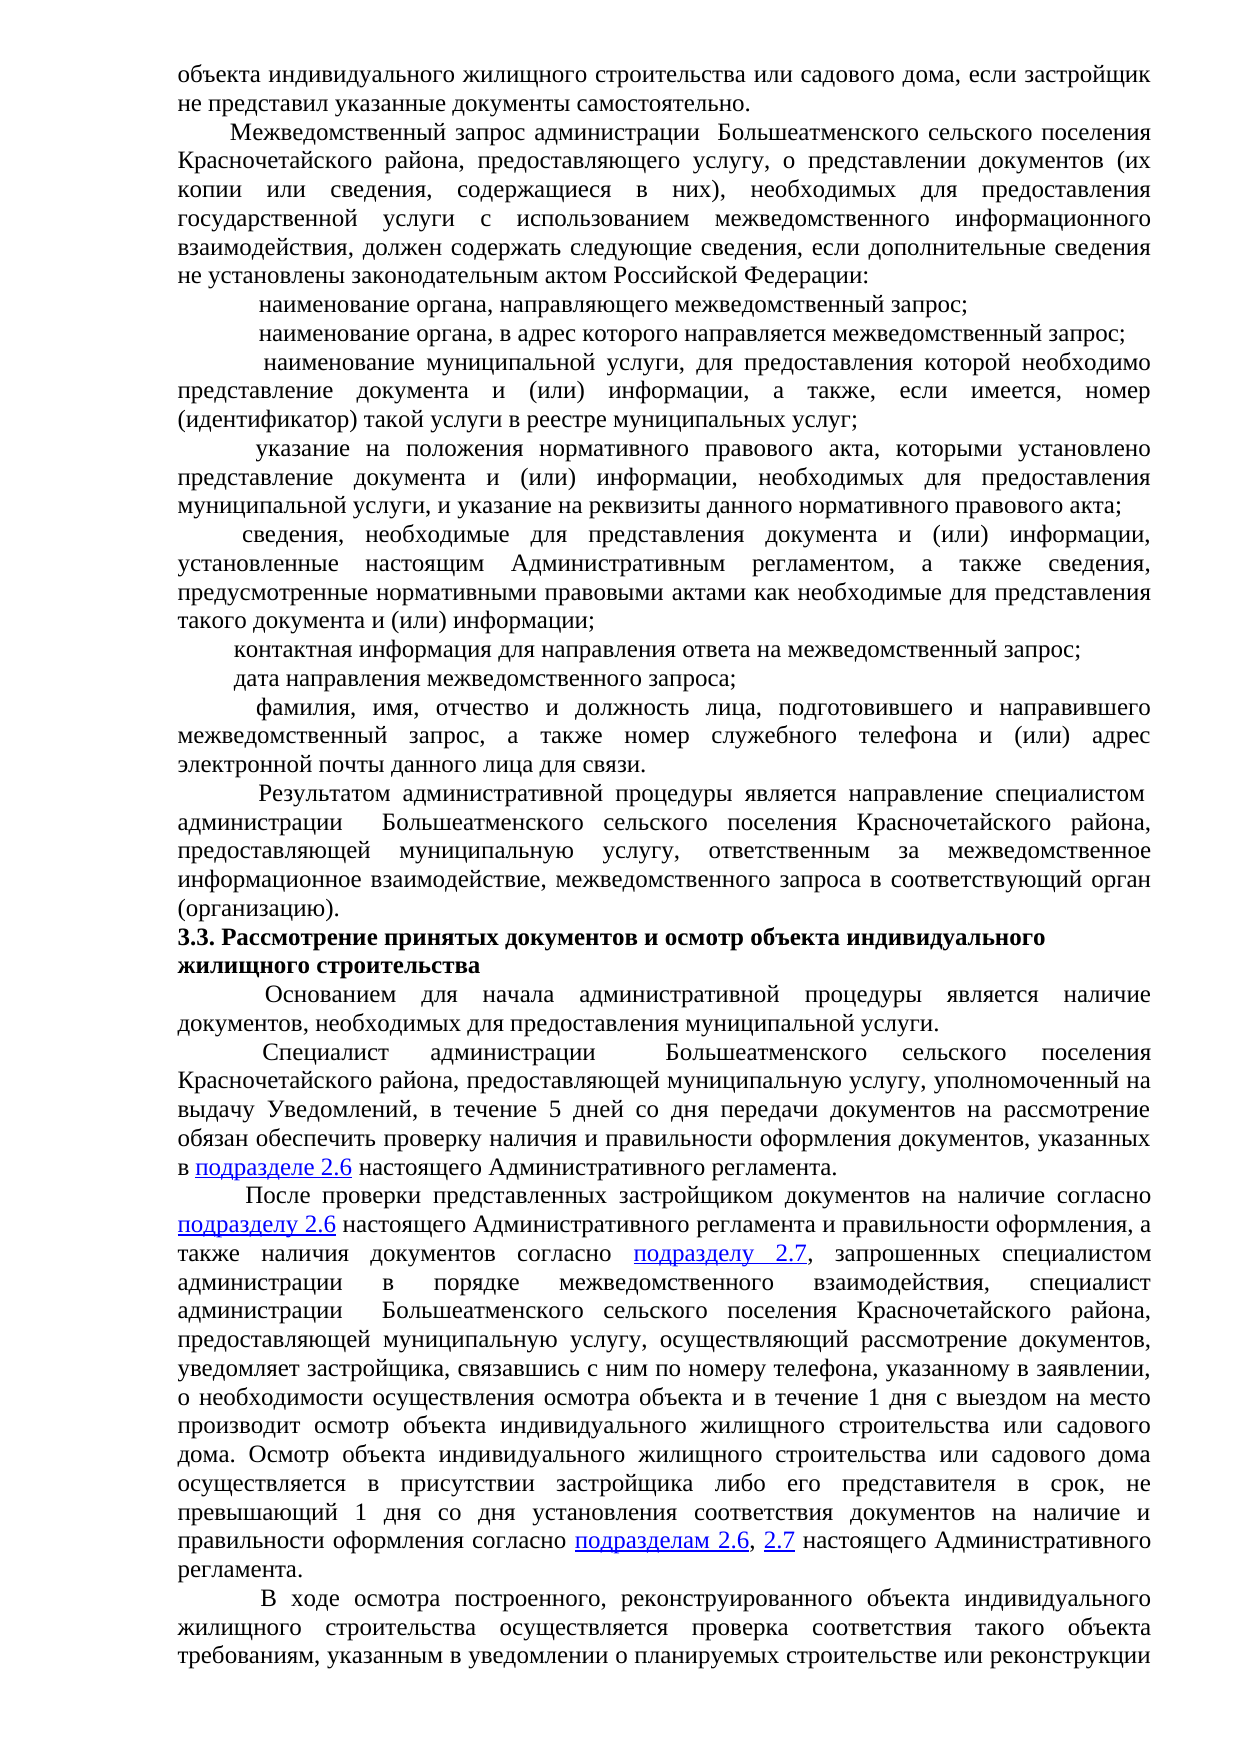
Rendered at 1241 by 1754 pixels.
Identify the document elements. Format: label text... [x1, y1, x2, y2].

text контактная информация для направления ответа на межведомственный запрос; [177, 634, 1152, 663]
text 3.3. Рассмотрение принятых документов и осмотр объекта индивидуального жилищного строительства [177, 922, 1152, 979]
text дата направления межведомственного запроса; [177, 663, 1152, 692]
text наименование органа, в адрес которого направляется межведомственный запрос; [177, 318, 1152, 347]
text Межведомственный запрос администрации Большеатменского сельского поселения Красночетайского района, предоставляющего услугу, о представлении документов (их копии или сведения, содержащиеся в них), необходимых для предоставления государственной услуги с использованием межведомственного информационного взаимодействия, должен содержать следующие сведения, если дополнительные сведения не установлены законодательным актом Российской Федерации: [177, 117, 1152, 289]
text фамилия, имя, отчество и должность лица, подготовившего и направившего межведомственный запрос, а также номер служебного телефона и (или) адрес электронной почты данного лица для связи. [177, 692, 1152, 778]
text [177, 1583, 1152, 1669]
text наименование муниципальной услуги, для предоставления которой необходимо представление документа и (или) информации, а также, если имеется, номер (идентификатор) такой услуги в реестре муниципальных услуг; [177, 347, 1152, 433]
text Результатом административной процедуры является направление специалистом администрации Большеатменского сельского поселения Красночетайского района, предоставляющей муниципальную услугу, ответственным за межведомственное информационное взаимодействие, межведомственного запроса в соответствующий орган (организацию). [177, 778, 1152, 922]
text Специалист администрации Большеатменского сельского поселения Красночетайского района, предоставляющей муниципальную услугу, уполномоченный на выдачу Уведомлений, в течение 5 дней со дня передачи документов на рассмотрение обязан обеспечить проверку наличия и правильности оформления документов, указанных в подразделе 2.6 настоящего Административного регламента. [177, 1037, 1152, 1180]
text Основанием для начала административной процедуры является наличие документов, необходимых для предоставления муниципальной услуги. [177, 979, 1152, 1037]
text сведения, необходимые для представления документа и (или) информации, установленные настоящим Административным регламентом, а также сведения, предусмотренные нормативными правовыми актами как необходимые для представления такого документа и (или) информации; [177, 519, 1152, 634]
text указание на положения нормативного правового акта, которыми установлено представление документа и (или) информации, необходимых для предоставления муниципальной услуги, и указание на реквизиты данного нормативного правового акта; [177, 433, 1152, 519]
text После проверки представленных застройщиком документов на наличие согласно подразделу 2.6 настоящего Административного регламента и правильности оформления, а также наличия документов согласно подразделу 2.7, запрошенных специалистом администрации в порядке межведомственного взаимодействия, специалист администрации Большеатменского сельского поселения Красночетайского района, предоставляющей муниципальную услугу, осуществляющий рассмотрение документов, уведомляет застройщика, связавшись с ним по номеру телефона, указанному в заявлении, о необходимости осуществления осмотра объекта и в течение 1 дня с выездом на место производит осмотр объекта индивидуального жилищного строительства или садового дома. Осмотр объекта индивидуального жилищного строительства или садового дома осуществляется в присутствии застройщика либо его представителя в срок, не превышающий 1 дня со дня установления соответствия документов на наличие и правильности оформления согласно подразделам 2.6, 2.7 настоящего Административного регламента. [177, 1180, 1152, 1583]
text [177, 59, 1152, 117]
text наименование органа, направляющего межведомственный запрос; [177, 289, 1152, 318]
